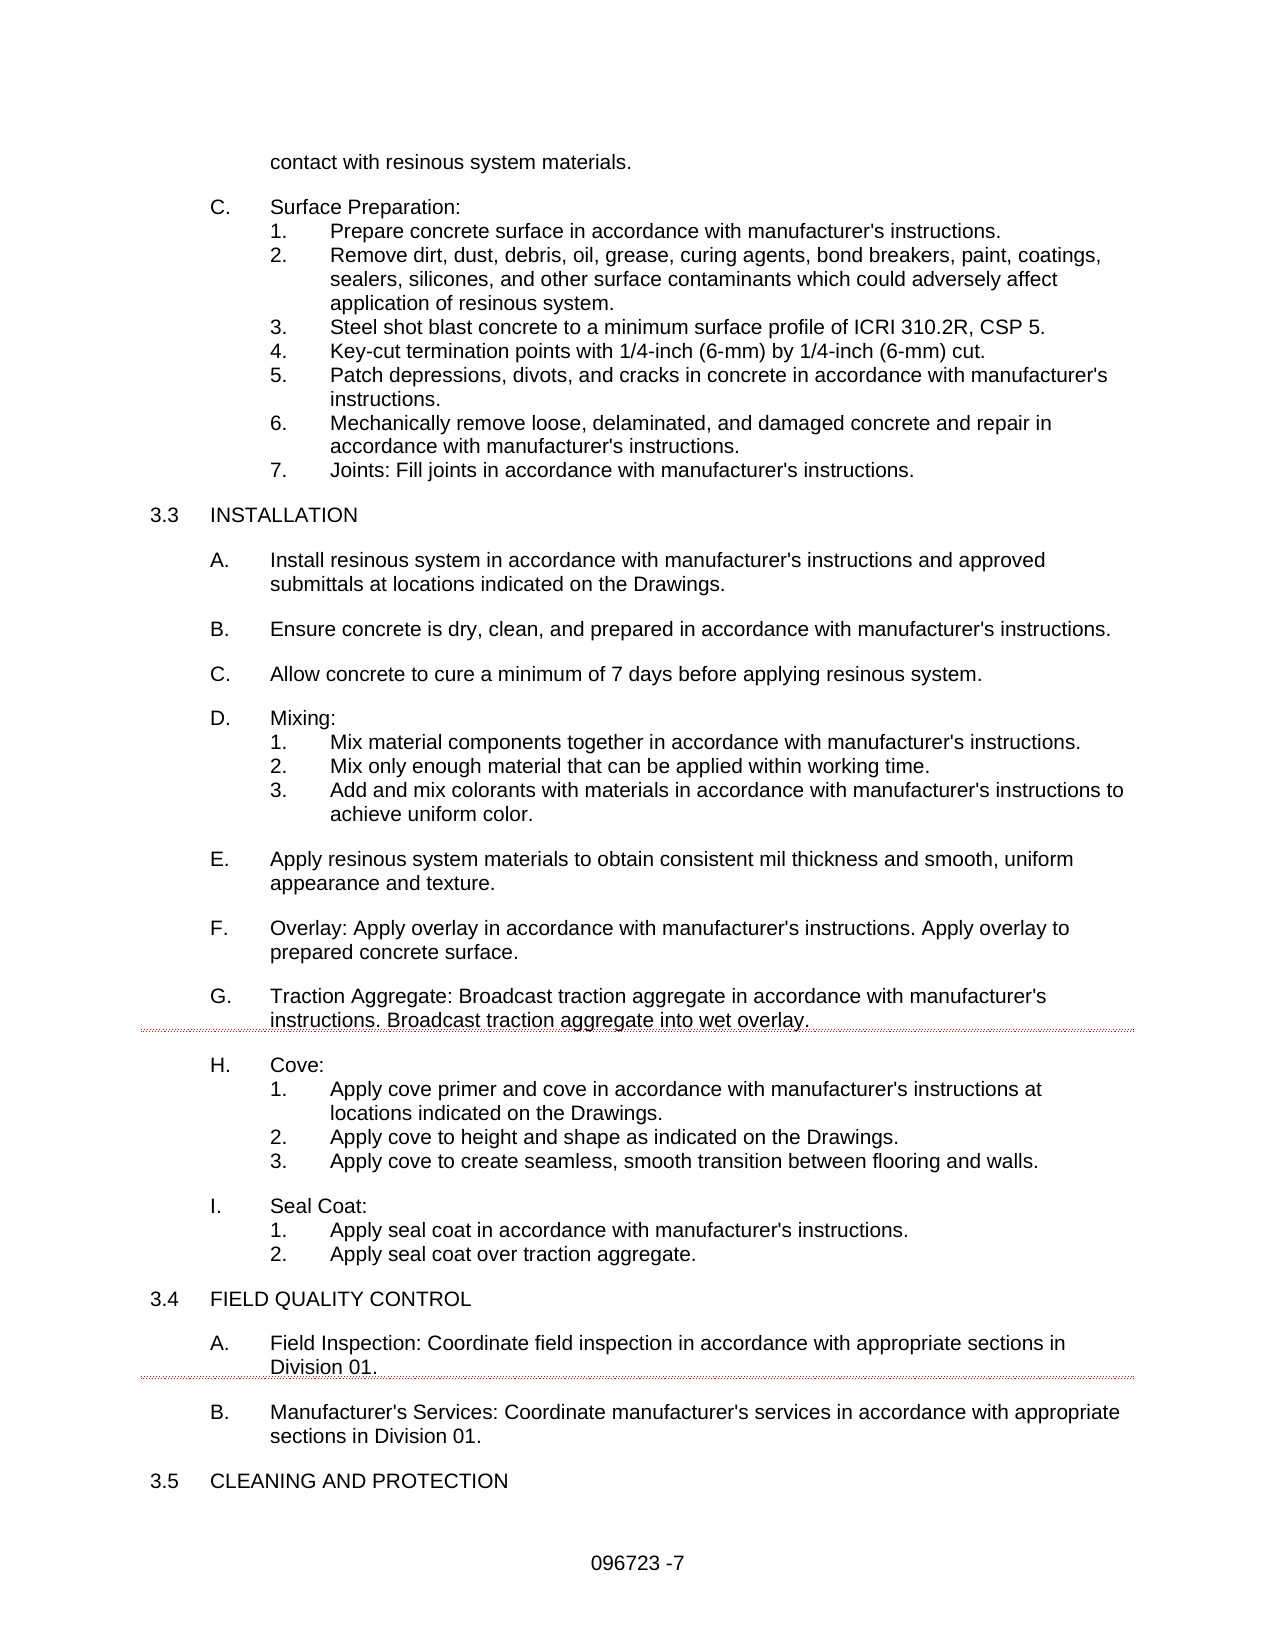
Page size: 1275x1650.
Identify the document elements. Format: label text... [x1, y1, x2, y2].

text Field Inspection: Coordinate field inspection in accordance with appropriate sections in Division 01. [210, 1331, 1125, 1379]
text Steel shot blast concrete to a minimum surface profile of ICRI 310.2R, CSP 5. [270, 314, 1125, 338]
text INSTALLATION [150, 503, 1125, 527]
text Allow concrete to cure a minimum of 7 days before applying resinous system. [210, 661, 1125, 685]
text Mix only enough material that can be applied within working time. [270, 754, 1125, 778]
text Prepare concrete surface in accordance with manufacturer's instructions. [270, 219, 1125, 243]
text Patch depressions, divots, and cracks in concrete in accordance with manufacturer's instructions. [270, 362, 1125, 410]
text Cove: [210, 1053, 1125, 1077]
text Add and mix colorants with materials in accordance with manufacturer's instructions to achieve uniform color. [270, 778, 1125, 826]
text Apply resinous system materials to obtain consistent mil thickness and smooth, uniform appearance and texture. [210, 847, 1125, 895]
text Remove dirt, dust, debris, oil, grease, curing agents, bond breakers, paint, coatings, sealers, silicones, and other surface contaminants which could adversely affect application of resinous system. [270, 243, 1125, 314]
text Manufacturer's Services: Coordinate manufacturer's services in accordance with appropriate sections in Division 01. [210, 1400, 1125, 1448]
text Overlay: Apply overlay in accordance with manufacturer's instructions. Apply overlay to prepared concrete surface. [210, 916, 1125, 963]
text Apply seal coat over traction aggregate. [270, 1242, 1125, 1266]
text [210, 150, 1125, 174]
text Traction Aggregate: Broadcast traction aggregate in accordance with manufacturer's instructions. Broadcast traction aggregate into wet overlay. [210, 984, 1125, 1032]
text Surface Preparation: [210, 195, 1125, 219]
text FIELD QUALITY CONTROL [150, 1286, 1125, 1310]
text CLEANING AND PROTECTION [150, 1469, 1125, 1493]
text Apply seal coat in accordance with manufacturer's instructions. [270, 1218, 1125, 1242]
text Mixing: [210, 706, 1125, 730]
text Mix material components together in accordance with manufacturer's instructions. [270, 730, 1125, 754]
text Mechanically remove loose, delaminated, and damaged concrete and repair in accordance with manufacturer's instructions. [270, 410, 1125, 458]
text Install resinous system in accordance with manufacturer's instructions and approved submittals at locations indicated on the Drawings. [210, 548, 1125, 596]
text Ensure concrete is dry, clean, and prepared in accordance with manufacturer's instructions. [210, 617, 1125, 641]
text Apply cove to create seamless, smooth transition between flooring and walls. [270, 1149, 1125, 1173]
text Key-cut termination points with 1/4-inch (6-mm) by 1/4-inch (6-mm) cut. [270, 338, 1125, 362]
text Seal Coat: [210, 1194, 1125, 1218]
text Apply cove to height and shape as indicated on the Drawings. [270, 1125, 1125, 1149]
text Joints: Fill joints in accordance with manufacturer's instructions. [270, 458, 1125, 482]
text Apply cove primer and cove in accordance with manufacturer's instructions at locations indicated on the Drawings. [270, 1077, 1125, 1125]
